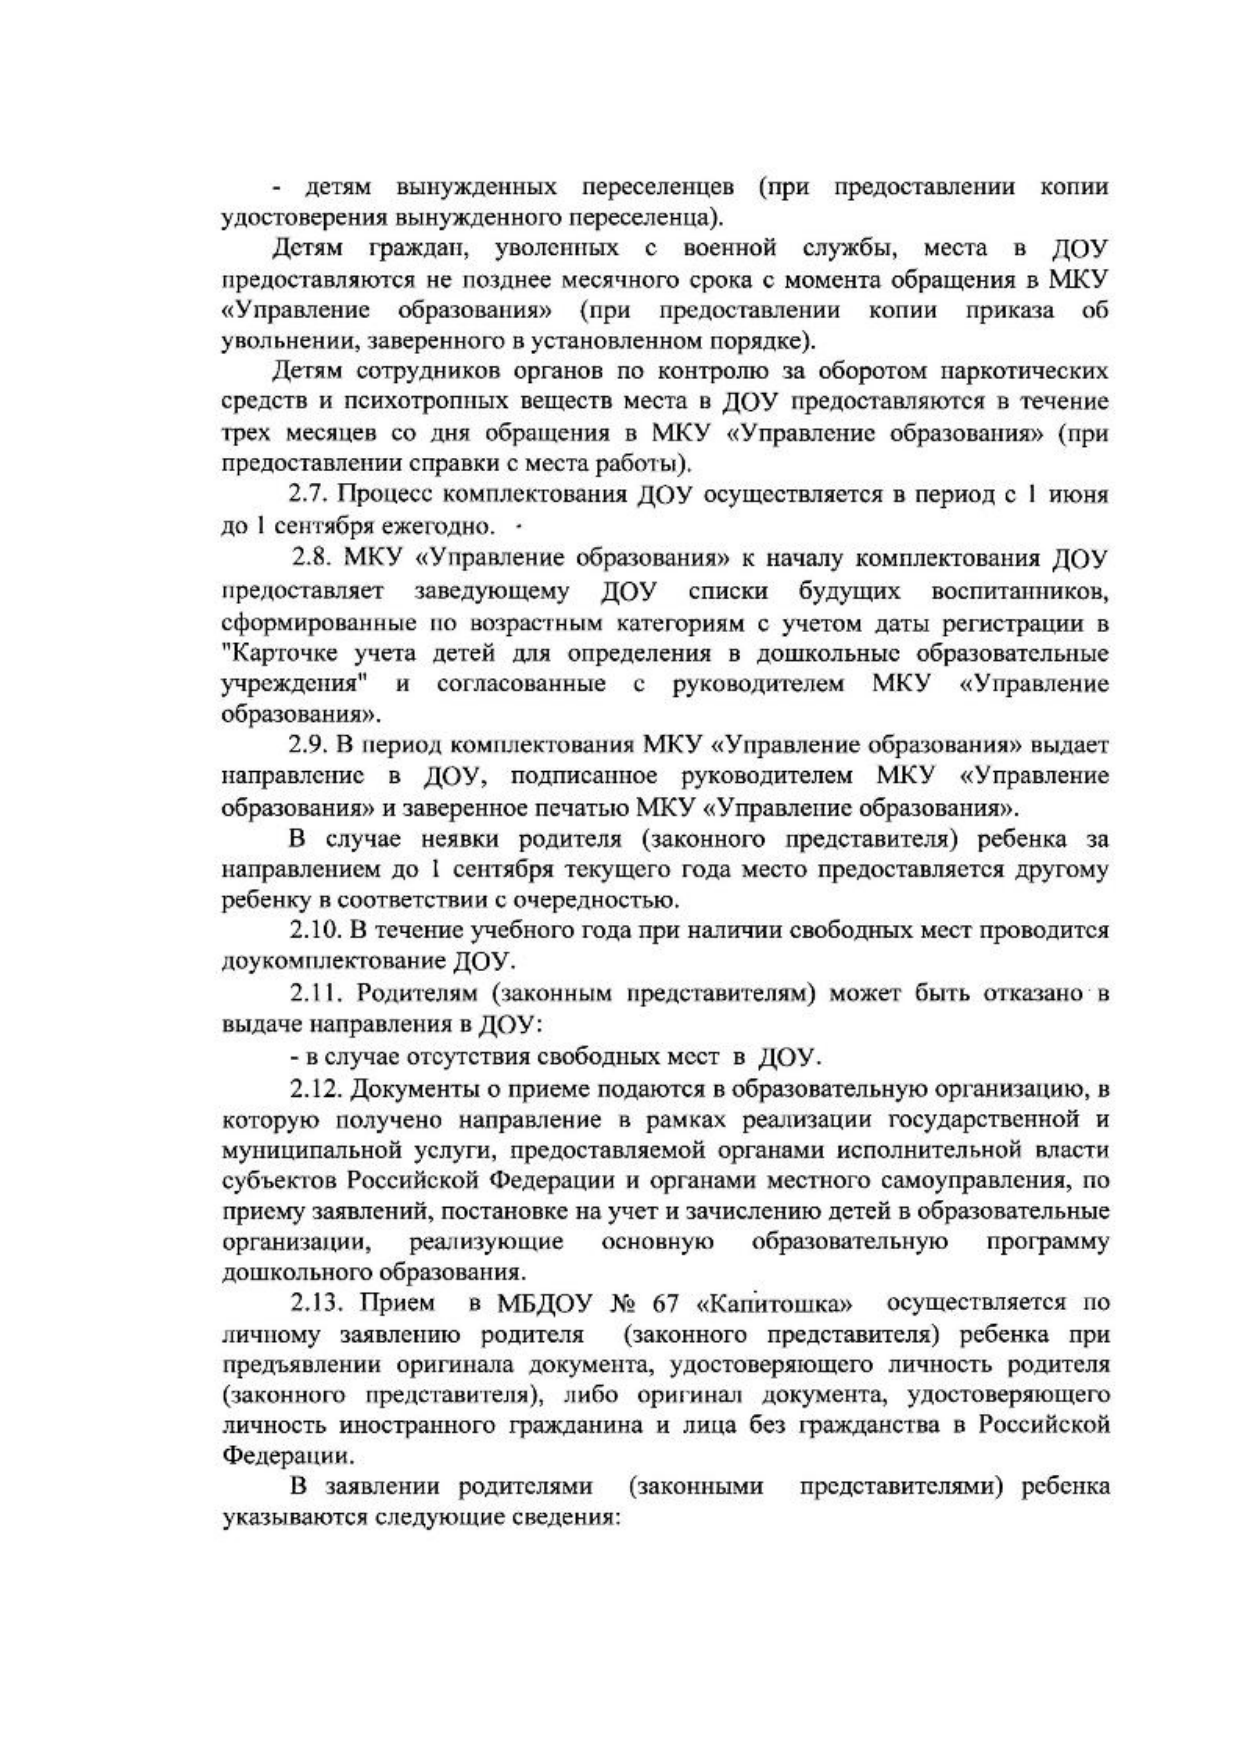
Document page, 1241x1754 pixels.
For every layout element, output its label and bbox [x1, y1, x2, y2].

picture [177, 118, 1153, 1613]
